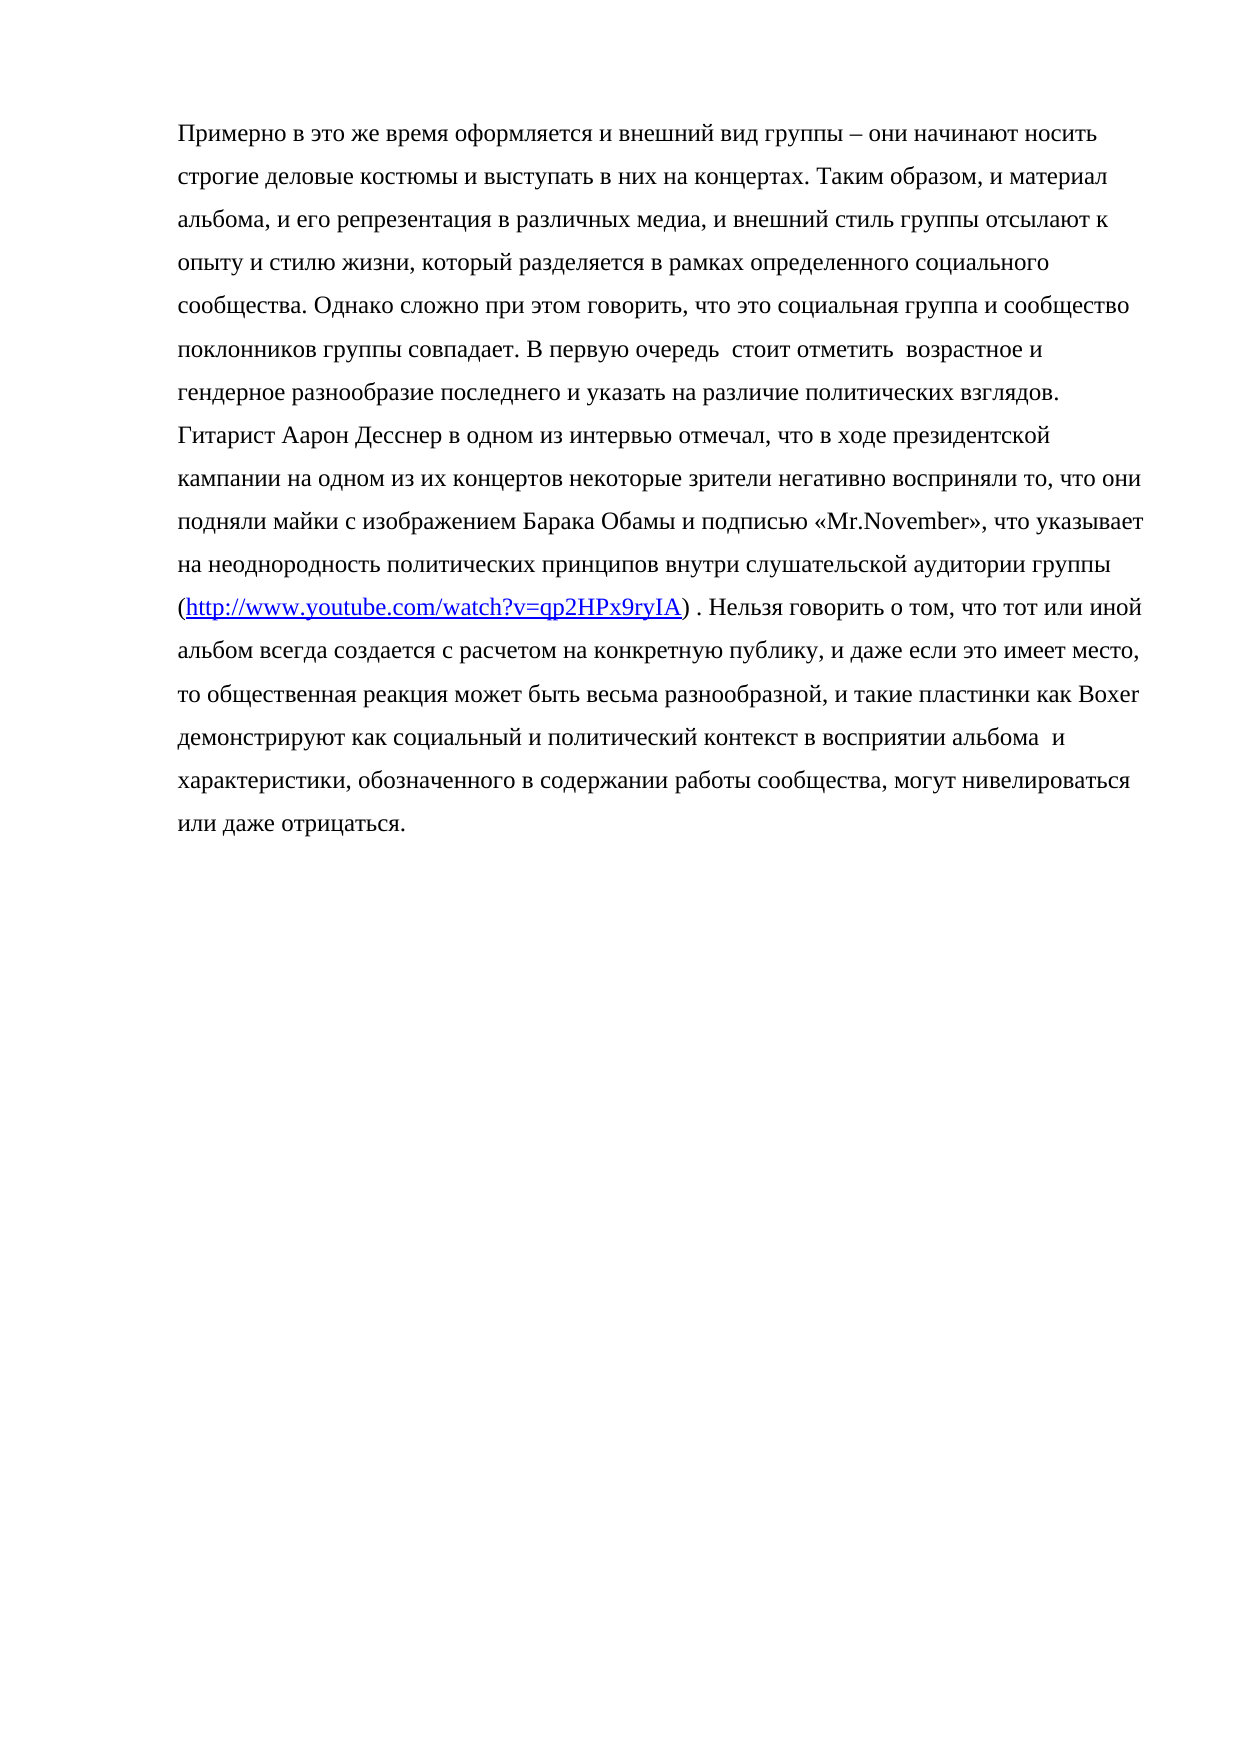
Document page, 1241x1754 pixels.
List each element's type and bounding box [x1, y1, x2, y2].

text [177, 118, 1152, 837]
